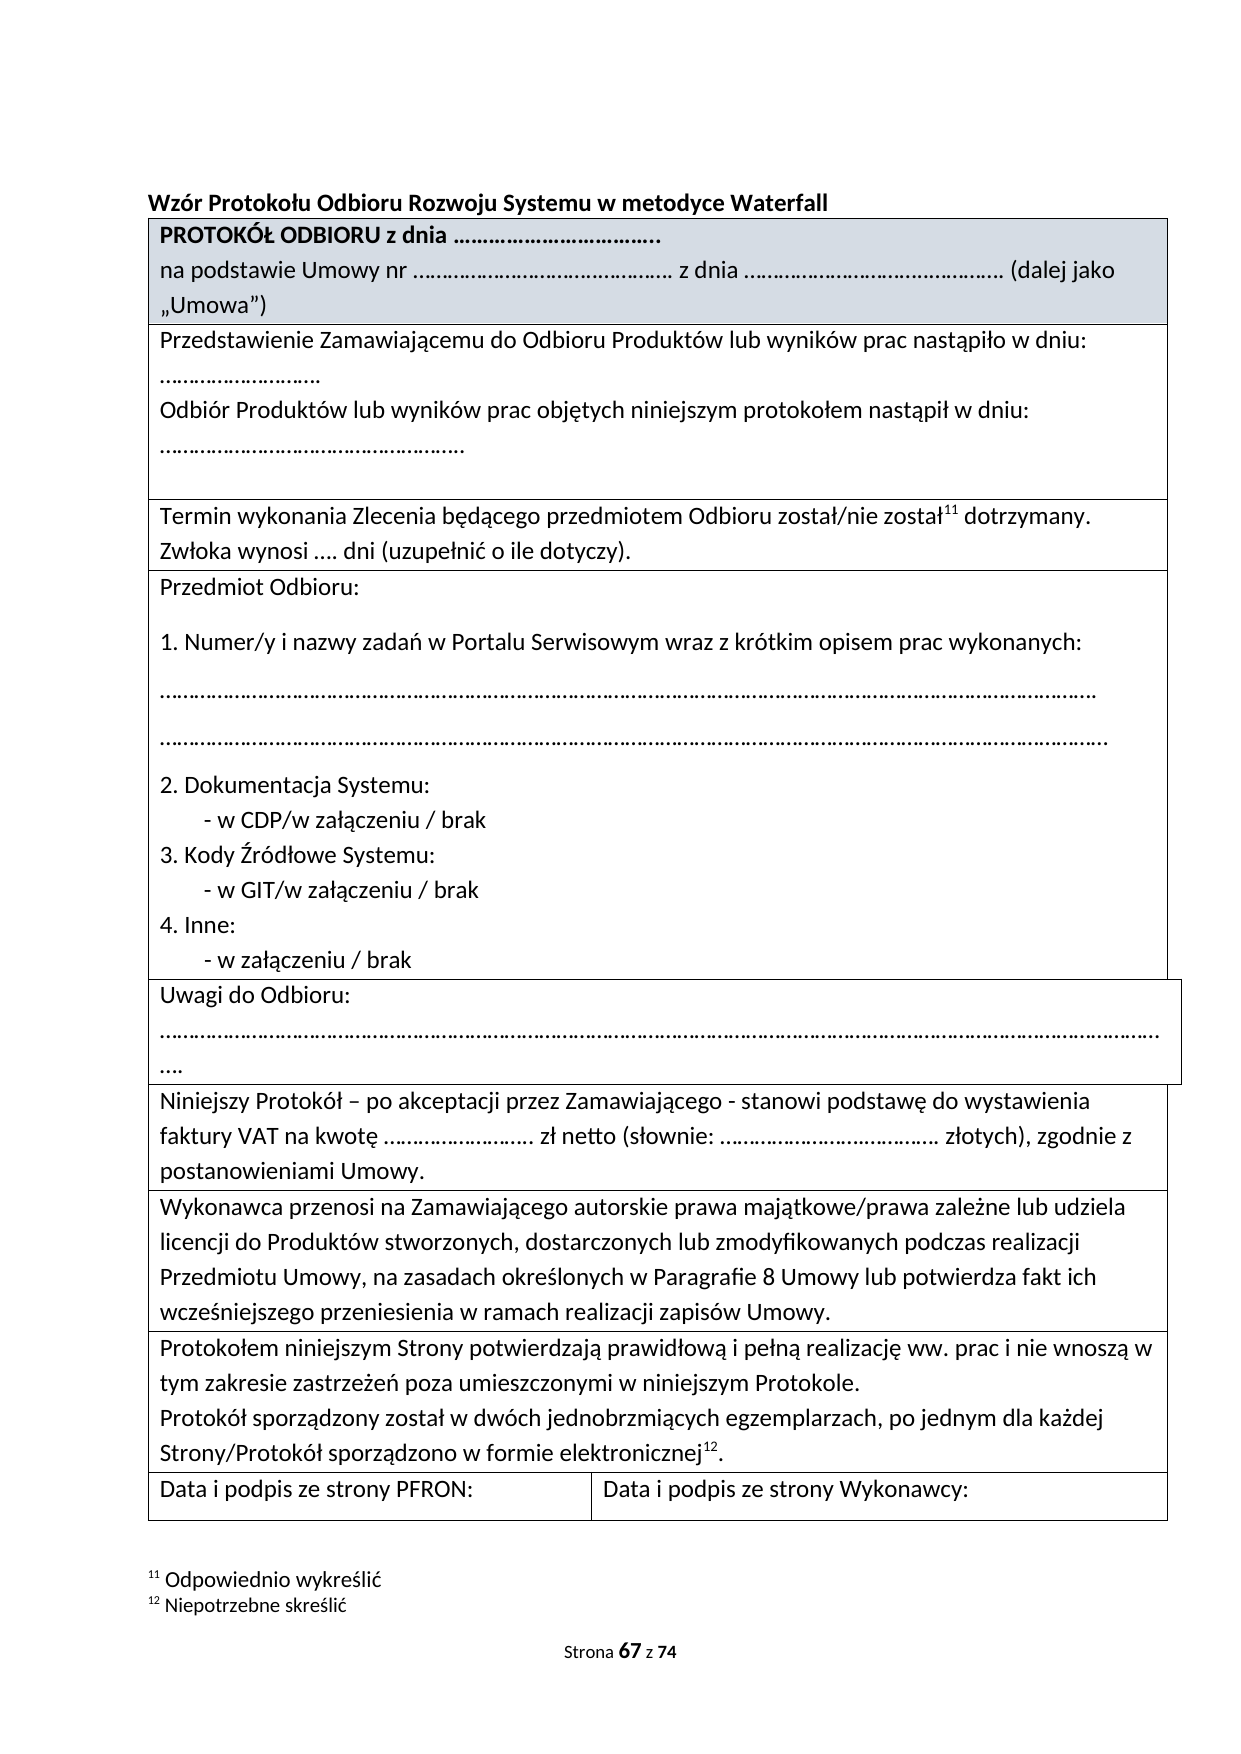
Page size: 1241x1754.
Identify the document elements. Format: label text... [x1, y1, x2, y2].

table_cell Protokołem niniejszym Strony potwierdzają prawidłową i pełną realizację ww. prac i nie wnoszą w tym zakresie zastrzeżeń poza umieszczonymi w niniejszym Protokole. Protokół sporządzony został w dwóch jednobrzmiących egzemplarzach, po jednym dla każdej Strony/Protokół sporządzono w formie elektronicznej. [149, 1332, 1167, 1472]
table_cell Niniejszy Protokół – po akceptacji przez Zamawiającego - stanowi podstawę do wystawienia faktury VAT na kwotę …………………….. zł netto (słownie: …………………….…………. złotych), zgodnie z postanowieniami Umowy. [149, 1085, 1167, 1190]
table_header PROTOKÓŁ ODBIORU z dnia …………………………….. na podstawie Umowy nr …………………………..…………. z dnia …………………………..…………. (dalej jako „Umowa”) [149, 219, 1167, 323]
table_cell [149, 1473, 591, 1520]
table_cell Przedmiot Odbioru: 1. Numer/y i nazwy zadań w Portalu Serwisowym wraz z krótkim opisem prac wykonanych: ………………………………………………………………………………………………………………………………………………. ………………………………………………………………………………………………………………………………………………… 2. Dokumentacja Systemu: - w CDP/w załączeniu / brak 3. Kody Źródłowe Systemu: - w GIT/w załączeniu / brak 4. Inne: - w załączeniu / brak [149, 571, 1167, 978]
subtitle Wzór Protokołu Odbioru Rozwoju Systemu w metodyce Waterfall [148, 187, 1092, 218]
table_cell Termin wykonania Zlecenia będącego przedmiotem Odbioru został/nie został dotrzymany. Zwłoka wynosi …. dni (uzupełnić o ile dotyczy). [149, 500, 1167, 570]
table_cell Przedstawienie Zamawiającemu do Odbioru Produktów lub wyników prac nastąpiło w dniu: ………………………. Odbiór Produktów lub wyników prac objętych niniejszym protokołem nastąpił w dniu: …………………………………………….. [149, 325, 1167, 499]
table_cell Wykonawca przenosi na Zamawiającego autorskie prawa majątkowe/prawa zależne lub udziela licencji do Produktów stworzonych, dostarczonych lub zmodyfikowanych podczas realizacji Przedmiotu Umowy, na zasadach określonych w Paragrafie 8 Umowy lub potwierdza fakt ich wcześniejszego przeniesienia w ramach realizacji zapisów Umowy. [149, 1191, 1167, 1331]
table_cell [592, 1473, 1167, 1520]
table_cell Uwagi do Odbioru: ……………………………………………………………………………………………………………………………………………………………. [149, 980, 1181, 1084]
